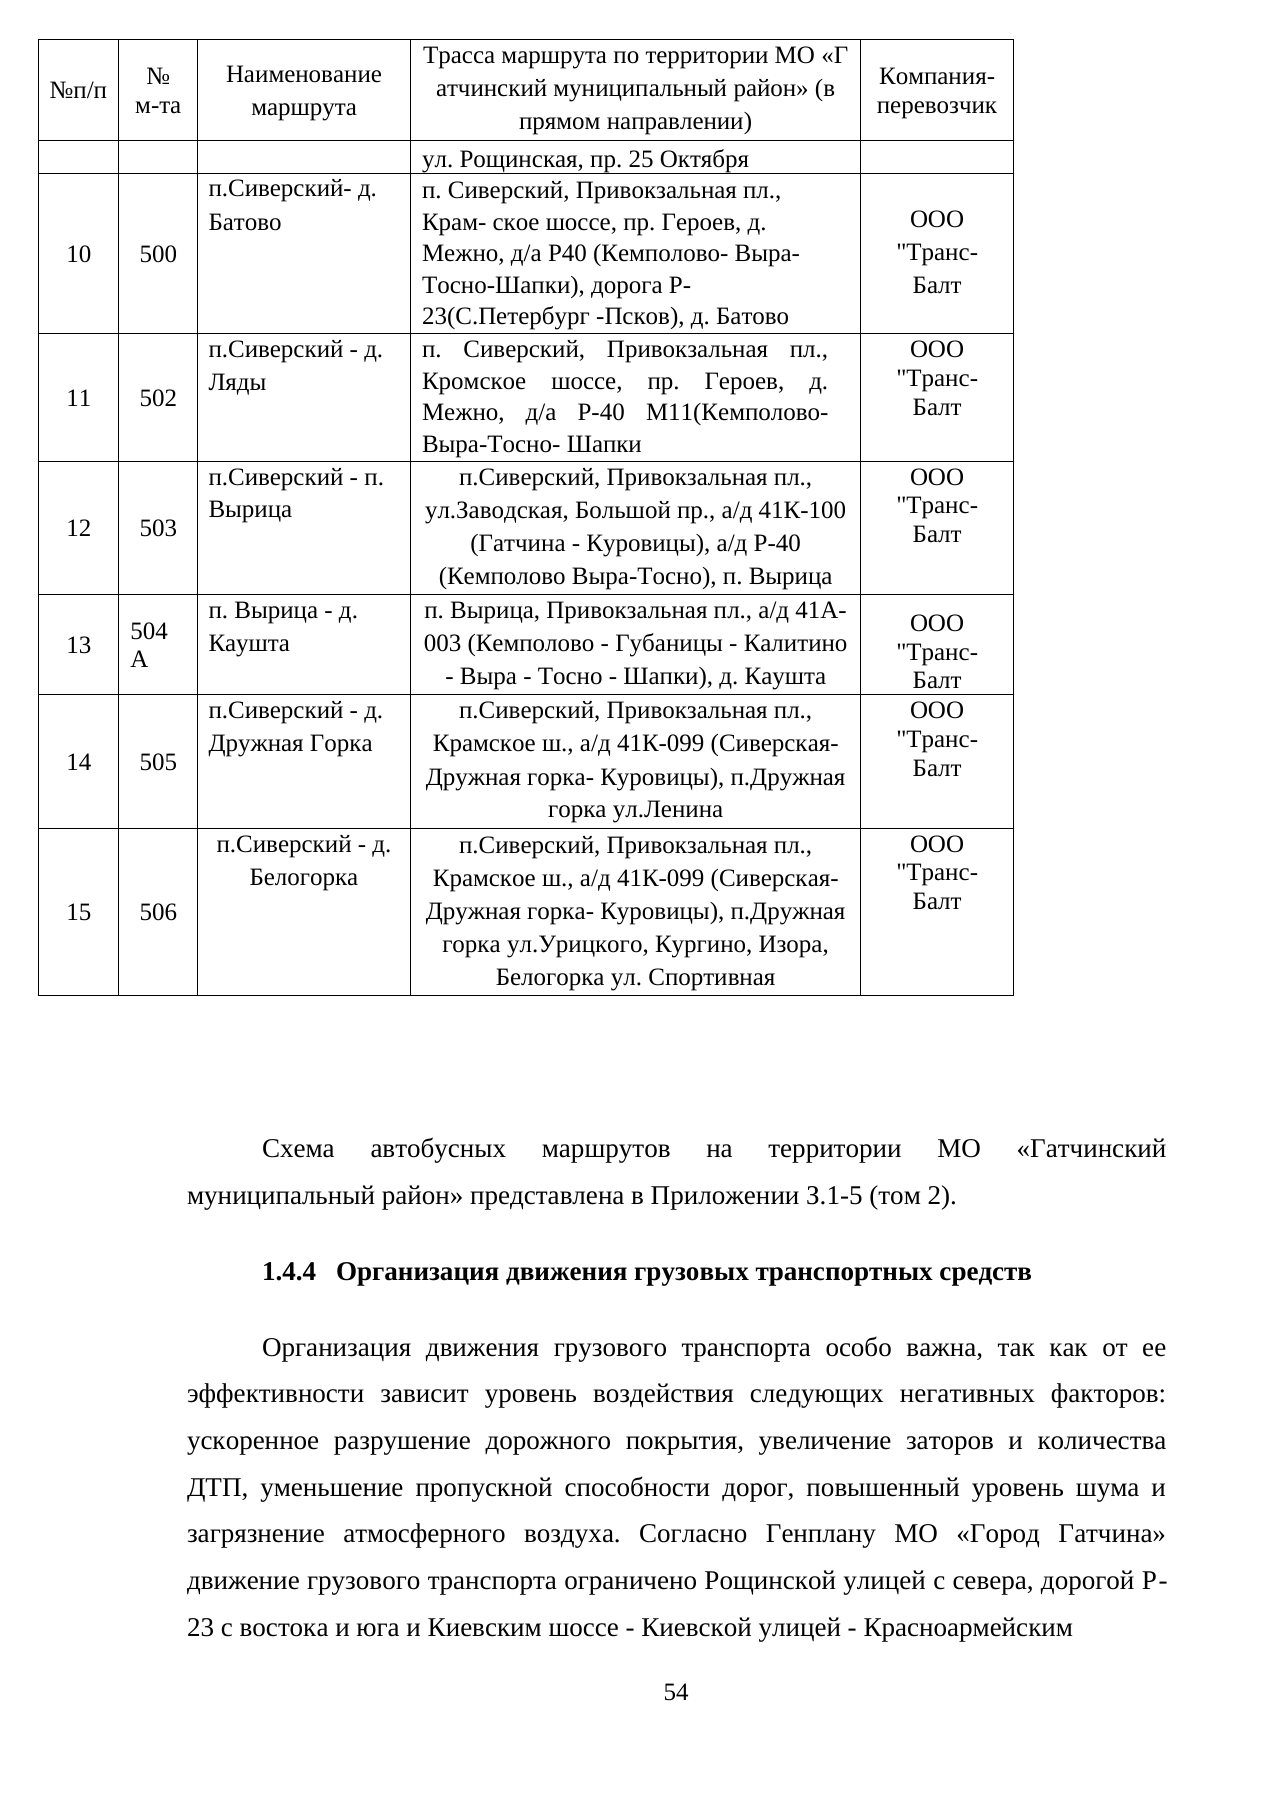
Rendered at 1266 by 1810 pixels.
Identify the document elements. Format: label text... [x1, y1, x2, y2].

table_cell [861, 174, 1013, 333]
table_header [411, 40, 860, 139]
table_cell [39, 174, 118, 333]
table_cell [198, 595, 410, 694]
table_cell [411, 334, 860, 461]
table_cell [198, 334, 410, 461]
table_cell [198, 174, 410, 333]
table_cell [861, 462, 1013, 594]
list Организация движения грузовых транспортных средств [187, 1255, 1167, 1286]
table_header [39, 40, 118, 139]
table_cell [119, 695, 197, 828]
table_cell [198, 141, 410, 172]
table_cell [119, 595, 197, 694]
text Схема автобусных маршрутов на территории МО «Гатчинский муниципальный район» представлена в Приложении З.1-5 (том 2). [187, 1132, 1167, 1210]
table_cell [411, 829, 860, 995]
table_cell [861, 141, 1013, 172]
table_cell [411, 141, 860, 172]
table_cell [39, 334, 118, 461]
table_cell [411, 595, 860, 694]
text 54 [663, 1677, 688, 1706]
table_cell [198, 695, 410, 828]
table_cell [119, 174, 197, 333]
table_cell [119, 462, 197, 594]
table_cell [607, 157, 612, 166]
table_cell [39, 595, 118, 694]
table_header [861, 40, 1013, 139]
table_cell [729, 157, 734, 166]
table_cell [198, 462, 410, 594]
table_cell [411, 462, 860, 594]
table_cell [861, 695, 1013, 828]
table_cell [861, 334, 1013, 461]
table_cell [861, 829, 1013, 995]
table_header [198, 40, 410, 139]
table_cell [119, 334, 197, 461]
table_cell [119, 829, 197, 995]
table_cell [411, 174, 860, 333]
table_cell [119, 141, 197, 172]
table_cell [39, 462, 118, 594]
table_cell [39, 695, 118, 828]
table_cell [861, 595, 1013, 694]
text Организация движения грузового транспорта особо важна, так как от ее эффективности зависит уровень воздействия следующих негативных факторов: ускоренное разрушение дорожного покрытия, увеличение заторов и количества ДТП, уменьшение пропускной способности дорог, повышенный уровень шума и загрязнение атмосферного воздуха. Согласно Генплану МО «Город Гатчина» движение грузового транспорта ограничено Рощинской улицей с севера, дорогой Р23 с востока и юга и Киевским шоссе - Киевской улицей - Красноармейским [187, 1331, 1167, 1642]
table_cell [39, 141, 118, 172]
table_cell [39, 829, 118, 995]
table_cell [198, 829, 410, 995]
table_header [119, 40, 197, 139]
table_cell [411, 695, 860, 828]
